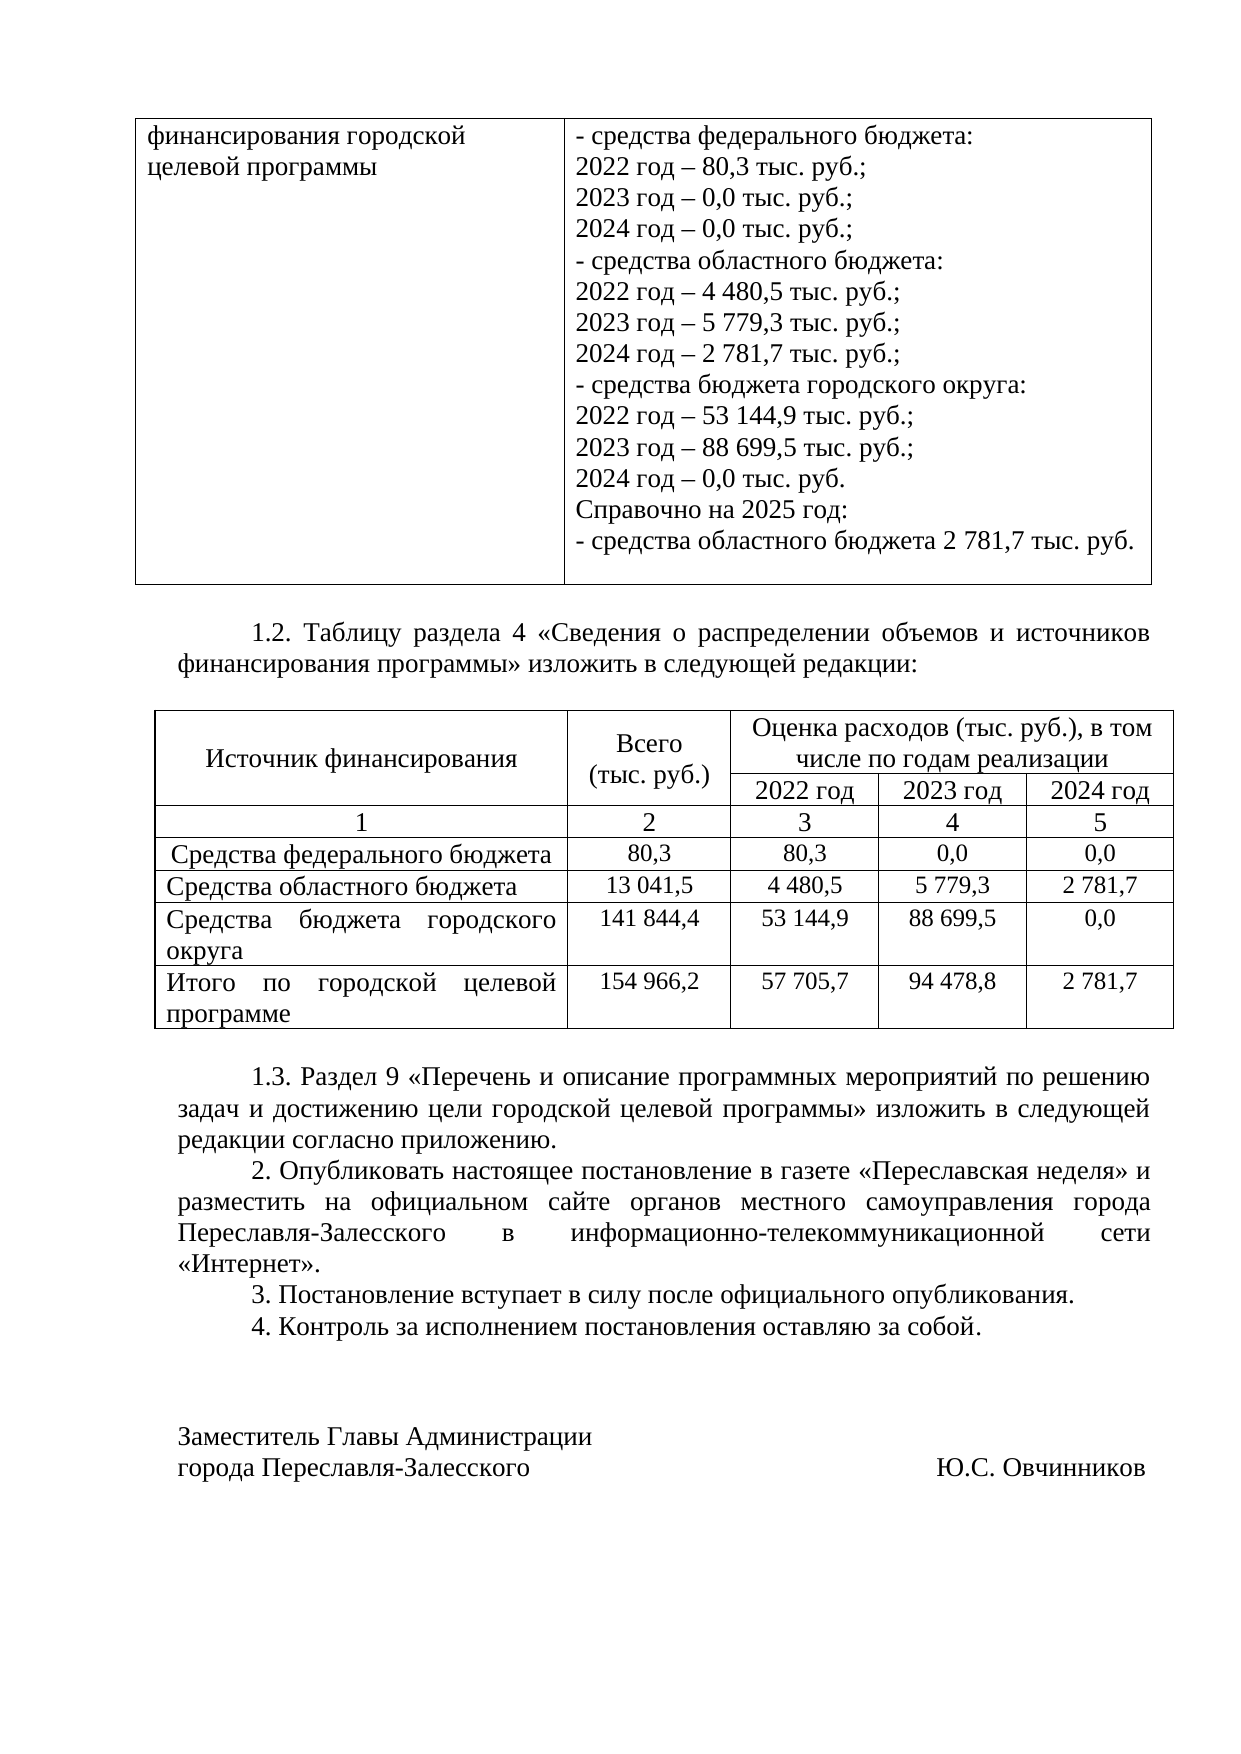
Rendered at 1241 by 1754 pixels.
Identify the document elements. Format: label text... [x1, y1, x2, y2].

table_cell 5 779,3 [879, 871, 1026, 902]
table_cell 80,3 [568, 838, 730, 869]
table_cell 2 781,7 [1027, 871, 1173, 902]
text 4. Контроль за исполнением постановления оставляю за собой. [177, 1310, 1152, 1341]
table_cell 2023 год [879, 774, 1026, 805]
table_cell 13 041,5 [568, 871, 730, 902]
text 1.2. Таблицу раздела 4 «Сведения о распределении объемов и источников финансирования программы» изложить в следующей редакции: [177, 616, 1152, 678]
table_cell 94 478,8 [879, 966, 1026, 1028]
text 3. Постановление вступает в силу после официального опубликования. [177, 1278, 1152, 1310]
table_cell 2 781,7 [1027, 966, 1173, 1028]
table_cell 5 [1027, 806, 1173, 837]
table_cell 0,0 [1027, 838, 1173, 869]
table_cell 2024 год [1027, 774, 1173, 805]
table_cell Итого по городской целевой программе [156, 966, 567, 1028]
table_cell 0,0 [879, 838, 1026, 869]
table_cell 4 480,5 [731, 871, 878, 902]
table_header Всего (тыс. руб.) [568, 711, 730, 805]
table_cell 80,3 [731, 838, 878, 869]
table_cell Средства областного бюджета [156, 871, 567, 902]
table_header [565, 119, 1151, 584]
table_cell 3 [731, 806, 878, 837]
table_cell 0,0 [1027, 903, 1173, 965]
text города Переславля-Залесского Ю.С. Овчинников [177, 1451, 1152, 1482]
table_cell 154 966,2 [568, 966, 730, 1028]
table_cell 2 [568, 806, 730, 837]
table_cell Средства федерального бюджета [156, 838, 567, 869]
table_cell 1 [156, 806, 567, 837]
table_cell 57 705,7 [731, 966, 878, 1028]
text 2. Опубликовать настоящее постановление в газете «Переславская неделя» и разместить на официальном сайте органов местного самоуправления города Переславля-Залесского в информационно-телекоммуникационной сети «Интернет». [177, 1154, 1152, 1278]
table_cell 2022 год [731, 774, 878, 805]
table_header Оценка расходов (тыс. руб.), в том числе по годам реализации [731, 711, 1173, 773]
table_cell Средства бюджета городского округа [156, 903, 567, 965]
table_cell 88 699,5 [879, 903, 1026, 965]
table_header Источник финансирования [156, 711, 567, 805]
table_cell 4 [879, 806, 1026, 837]
table_cell 53 144,9 [731, 903, 878, 965]
text 1.3. Раздел 9 «Перечень и описание программных мероприятий по решению задач и достижению цели городской целевой программы» изложить в следующей редакции согласно приложению. [177, 1061, 1152, 1154]
table_cell 141 844,4 [568, 903, 730, 965]
text Заместитель Главы Администрации [177, 1420, 1152, 1451]
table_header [136, 119, 564, 584]
